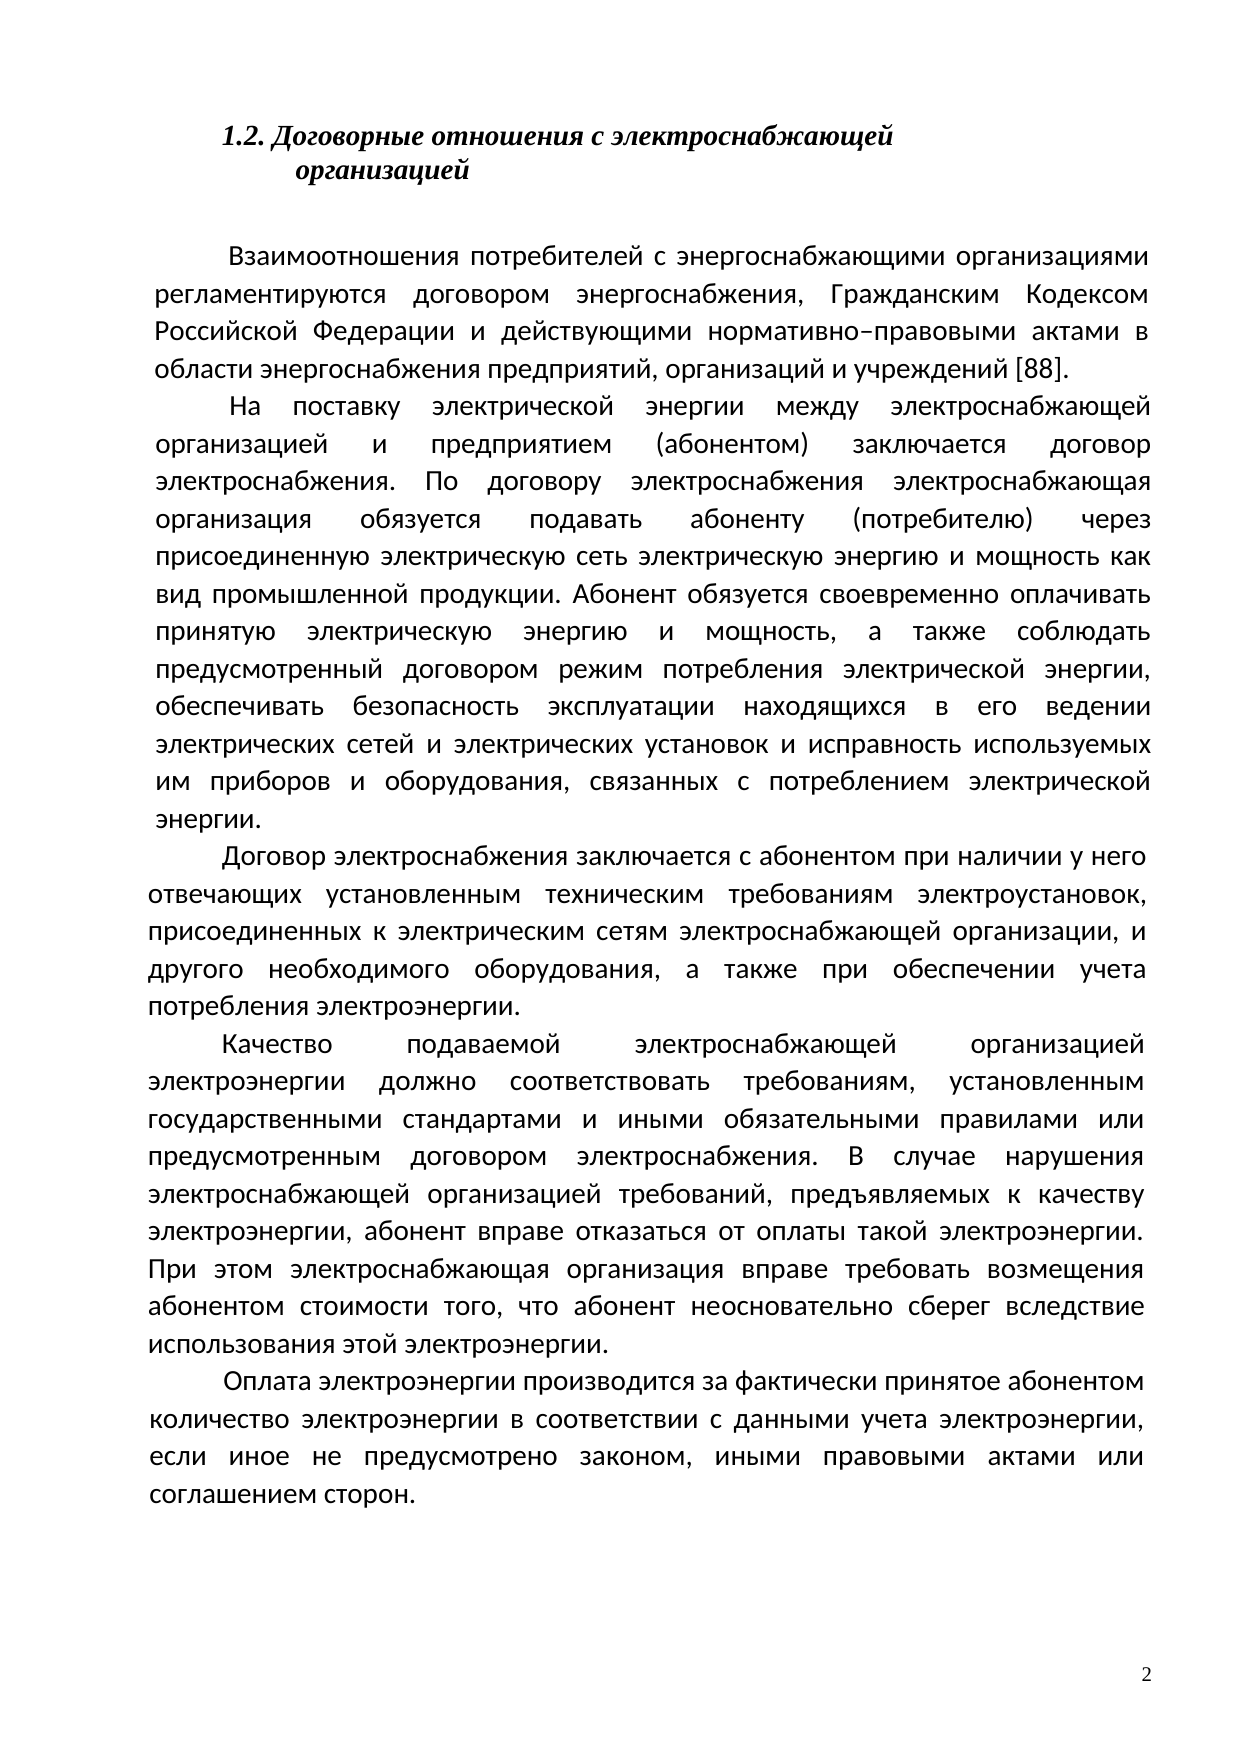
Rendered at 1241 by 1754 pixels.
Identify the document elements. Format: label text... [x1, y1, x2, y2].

text Договор электроснабжения заключается с абонентом при наличии у него отвечающих установленным техническим требованиям электроустановок, присоединенных к электрическим сетям электроснабжающей организации, и другого необходимого оборудования, а также при обеспечении учета потребления электроэнергии. [148, 835, 1148, 1023]
text На поставку электрической энергии между электроснабжающей организацией и предприятием (абонентом) заключается договор электроснабжения. По договору электроснабжения электроснабжающая организация обязуется подавать абоненту (потребителю) через присоединенную электрическую сеть электрическую энергию и мощность как вид промышленной продукции. Абонент обязуется своевременно оплачивать принятую электрическую энергию и мощность, а также соблюдать предусмотренный договором режим потребления электрической энергии, обеспечивать безопасность эксплуатации находящихся в его ведении электрических сетей и электрических установок и исправность используемых им приборов и оборудования, связанных с потреблением электрической энергии. [155, 385, 1152, 835]
subtitle 1.2. Договорные отношения с электроснабжающей организацией [222, 118, 1004, 185]
text Оплата электроэнергии производится за фактически принятое абонентом количество электроэнергии в соответствии с данными учета электроэнергии, если иное не предусмотрено законом, иными правовыми актами или соглашением сторон. [149, 1360, 1146, 1510]
text Взаимоотношения потребителей с энергоснабжающими организациями регламентируются договором энергоснабжения, Гражданским Кодексом Российской Федерации и действующими нормативно–правовыми актами в области энергоснабжения предприятий, организаций и учреждений [88]. [154, 235, 1150, 385]
text Качество подаваемой электроснабжающей организацией электроэнергии должно соответствовать требованиям, установленным государственными стандартами и иными обязательными правилами или предусмотренным договором электроснабжения. В случае нарушения электроснабжающей организацией требований, предъявляемых к качеству электроэнергии, абонент вправе отказаться от оплаты такой электроэнергии. При этом электроснабжающая организация вправе требовать возмещения абонентом стоимости того, что абонент неосновательно сберег вследствие использования этой электроэнергии. [148, 1023, 1145, 1360]
